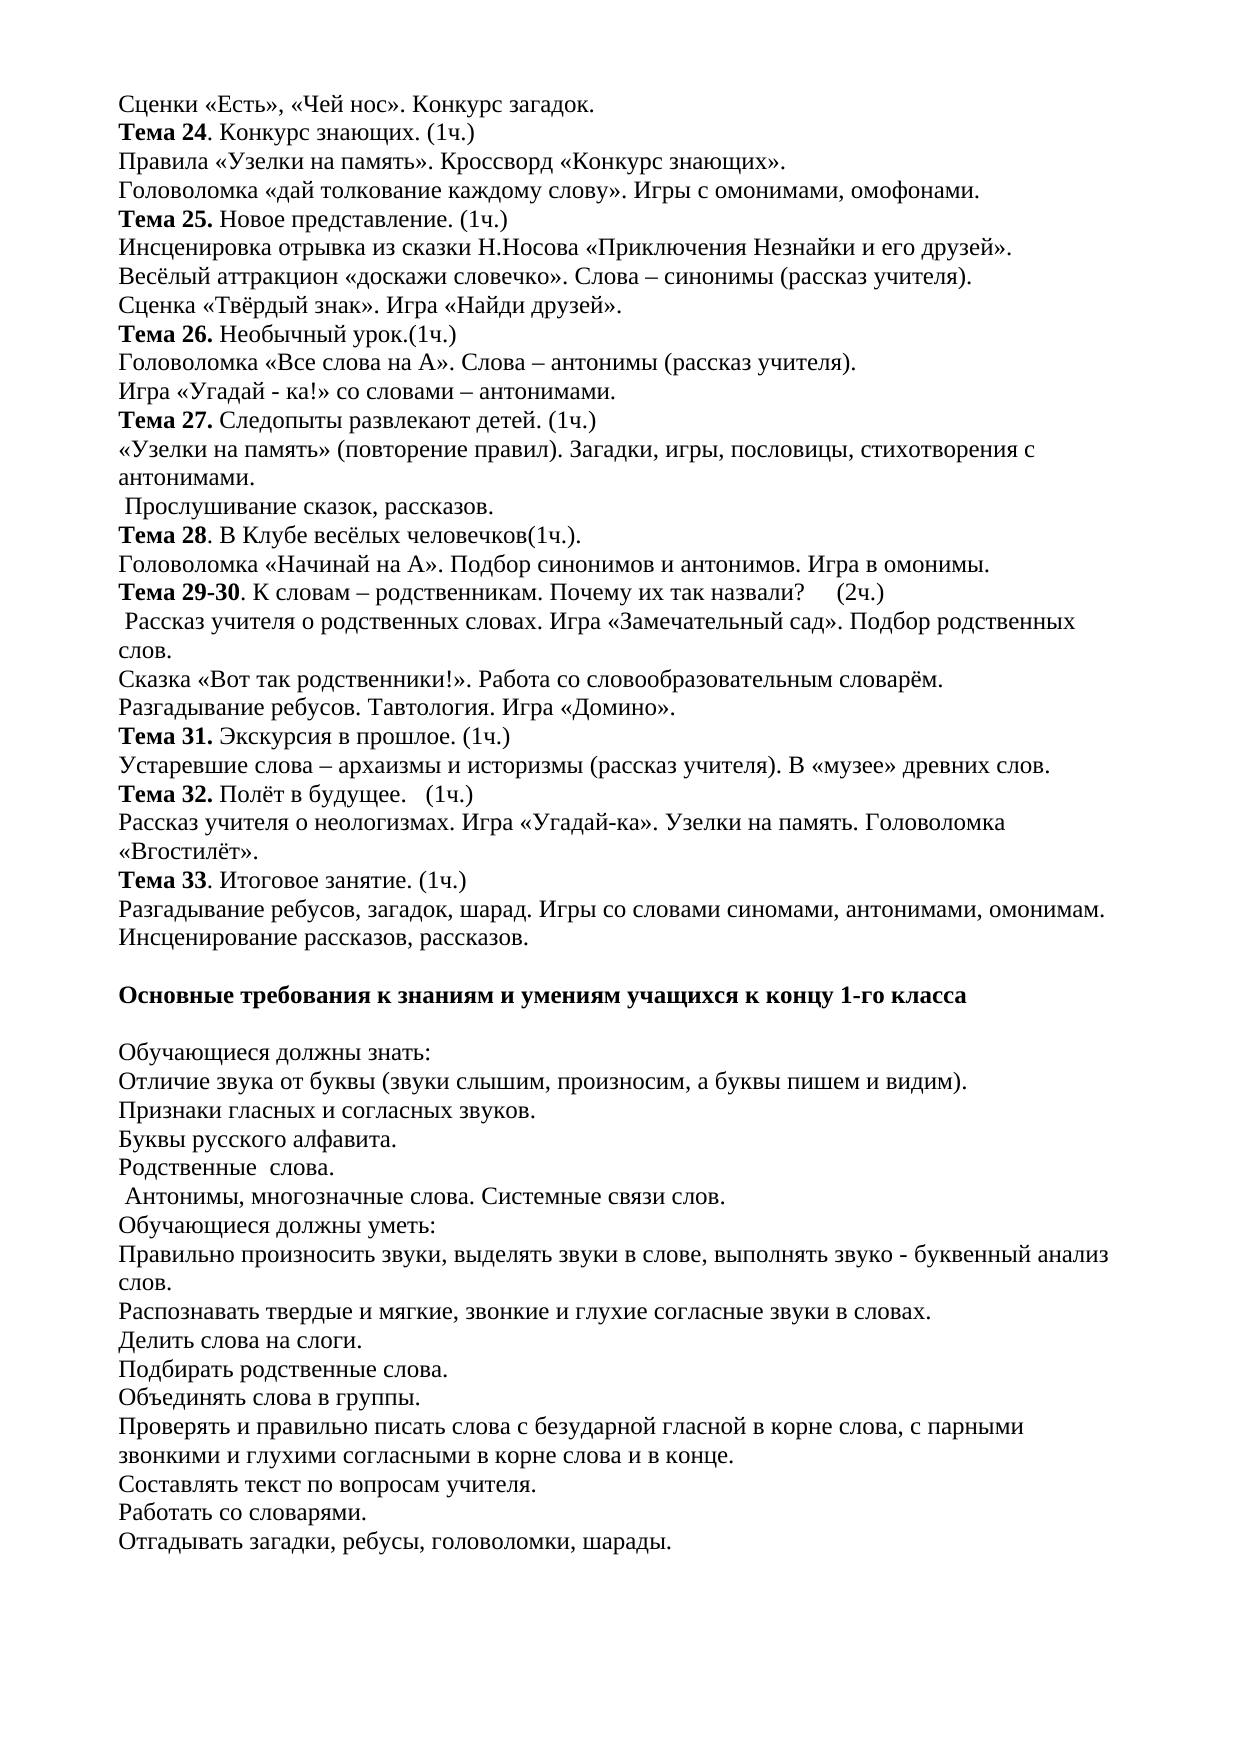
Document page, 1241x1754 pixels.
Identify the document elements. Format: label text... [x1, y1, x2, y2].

text Правила «Узелки на память». Кроссворд «Конкурс знающих». [118, 146, 1122, 175]
text Сценка «Твёрдый знак». Игра «Найди друзей». [118, 290, 1122, 319]
text Прослушивание сказок, рассказов. [118, 491, 1122, 520]
text Подбирать родственные слова. Объединять слова в группы. Проверять и правильно писать слова с безударной гласной в корне слова, с парными звонкими и глухими согласными в корне слова и в конце. Составлять текст по вопросам учителя. [118, 1354, 1122, 1497]
text Тема 32. Полёт в будущее. (1ч.) [118, 779, 1122, 807]
text Тема 27. Следопыты развлекают детей. (1ч.) [118, 405, 1122, 434]
text Сценки «Есть», «Чей нос». Конкурс загадок. [118, 89, 1122, 117]
text Антонимы, многозначные слова. Системные связи слов. [118, 1181, 1122, 1210]
text Головоломка «дай толкование каждому слову». Игры с омонимами, омофонами. [118, 175, 1122, 204]
text Тема 26. Необычный урок.(1ч.) [118, 319, 1122, 347]
text Инсценирование рассказов, рассказов. [118, 922, 1122, 951]
text Головоломка «Все слова на А». Слова – антонимы (рассказ учителя). [118, 347, 1122, 376]
text Основные требования к знаниям и умениям учащихся к концу 1-го класса [118, 980, 1122, 1009]
text Тема 25. Новое представление. (1ч.) [118, 204, 1122, 232]
text Обучающиеся должны уметь: [118, 1210, 1122, 1239]
text Игра «Угадай - ка!» со словами – антонимами. [118, 376, 1122, 405]
text Рассказ учителя о неологизмах. Игра «Угадай-ка». Узелки на память. Головоломка «Вгостилёт». [118, 807, 1122, 865]
text Рассказ учителя о родственных словах. Игра «Замечательный сад». Подбор родственных слов. [118, 606, 1122, 664]
text Тема 33. Итоговое занятие. (1ч.) [118, 865, 1122, 894]
text Тема 24. Конкурс знающих. (1ч.) [118, 117, 1122, 146]
text Правильно произносить звуки, выделять звуки в слове, выполнять звуко - буквенный анализ слов. Распознавать твердые и мягкие, звонкие и глухие согласные звуки в словах. Делить слова на слоги. [118, 1239, 1122, 1354]
text Тема 29-30. К словам – родственникам. Почему их так назвали? (2ч.) [118, 577, 1122, 606]
text Весёлый аттракцион «доскажи словечко». Слова – синонимы (рассказ учителя). [118, 261, 1122, 290]
text Обучающиеся должны знать: [118, 1037, 1122, 1066]
text Тема 31. Экскурсия в прошлое. (1ч.) [118, 721, 1122, 750]
text Устаревшие слова – архаизмы и историзмы (рассказ учителя). В «музее» древних слов. [118, 750, 1122, 779]
text Отличие звука от буквы (звуки слышим, произносим, а буквы пишем и видим). Признаки гласных и согласных звуков. Буквы русского алфавита. Родственные слова. [118, 1066, 1122, 1181]
text Головоломка «Начинай на А». Подбор синонимов и антонимов. Игра в омонимы. [118, 549, 1122, 577]
text Сказка «Вот так родственники!». Работа со словообразовательным словарём. [118, 664, 1122, 692]
text «Узелки на память» (повторение правил). Загадки, игры, пословицы, стихотворения с антонимами. [118, 434, 1122, 491]
text Работать со словарями. Отгадывать загадки, ребусы, головоломки, шарады. [118, 1497, 1122, 1555]
text Инсценировка отрывка из сказки Н.Носова «Приключения Незнайки и его друзей». [118, 232, 1122, 261]
text Разгадывание ребусов. Тавтология. Игра «Домино». [118, 692, 1122, 721]
text Разгадывание ребусов, загадок, шарад. Игры со словами синомами, антонимами, омонимам. [118, 894, 1122, 922]
text Тема 28. В Клубе весёлых человечков(1ч.). [118, 520, 1122, 549]
